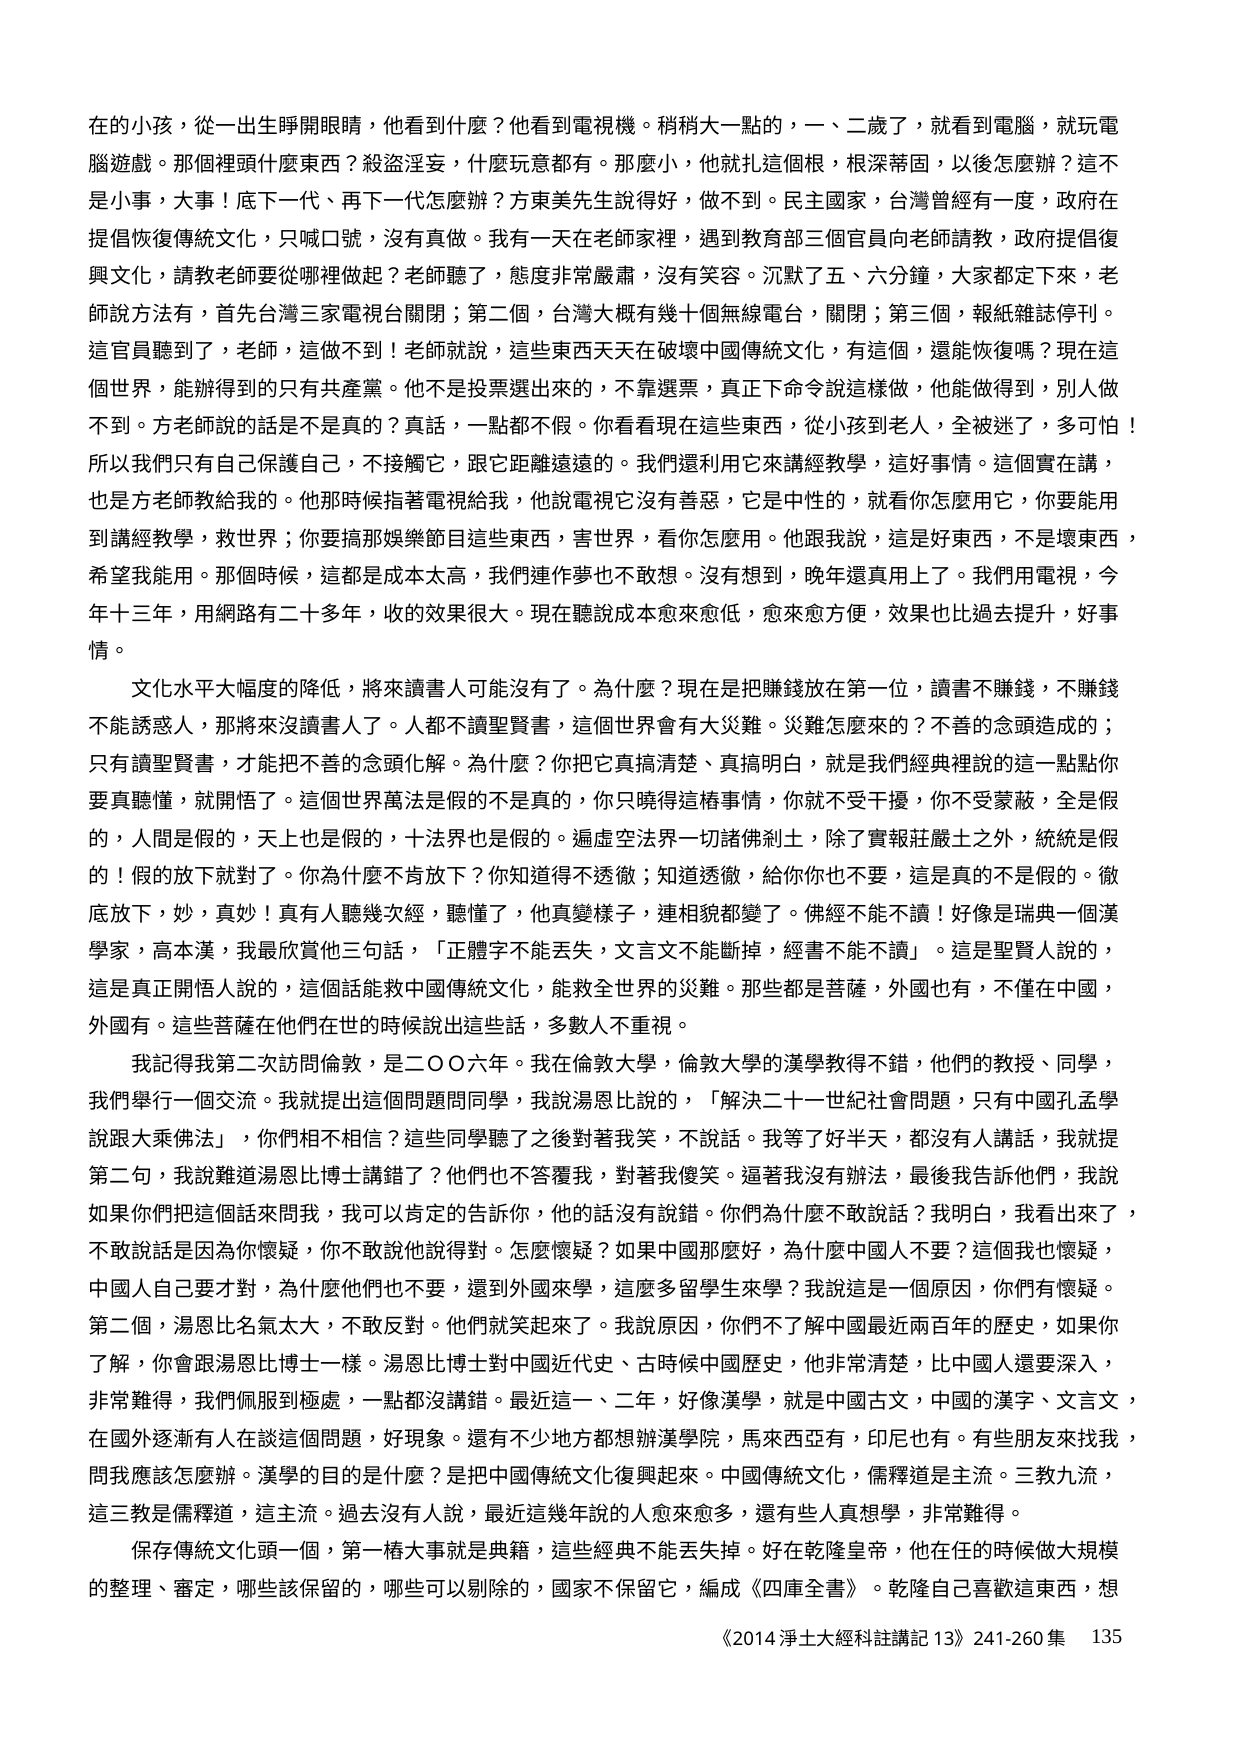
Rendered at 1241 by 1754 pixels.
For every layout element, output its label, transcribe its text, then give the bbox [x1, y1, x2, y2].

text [89, 1531, 1122, 1606]
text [89, 106, 1122, 668]
text 文化水平大幅度的降低，將來讀書人可能沒有了。為什麼？現在是把賺錢放在第一位，讀書不賺錢，不賺錢不能誘惑人，那將來沒讀書人了。人都不讀聖賢書，這個世界會有大災難。災難怎麼來的？不善的念頭造成的；只有讀聖賢書，才能把不善的念頭化解。為什麼？你把它真搞清楚、真搞明白，就是我們經典裡說的這一點點你要真聽懂，就開悟了。這個世界萬法是假的不是真的，你只曉得這樁事情，你就不受干擾，你不受蒙蔽，全是假的，人間是假的，天上也是假的，十法界也是假的。遍虛空法界一切諸佛剎土，除了實報莊嚴土之外，統統是假的！假的放下就對了。你為什麼不肯放下？你知道得不透徹；知道透徹，給你你也不要，這是真的不是假的。徹底放下，妙，真妙！真有人聽幾次經，聽懂了，他真變樣子，連相貌都變了。佛經不能不讀！好像是瑞典一個漢學家，高本漢，我最欣賞他三句話，「正體字不能丟失，文言文不能斷掉，經書不能不讀」。這是聖賢人說的，這是真正開悟人說的，這個話能救中國傳統文化，能救全世界的災難。那些都是菩薩，外國也有，不僅在中國，外國有。這些菩薩在他們在世的時候說出這些話，多數人不重視。 [89, 668, 1122, 1043]
text 我記得我第二次訪問倫敦，是二ＯＯ六年。我在倫敦大學，倫敦大學的漢學教得不錯，他們的教授、同學，我們舉行一個交流。我就提出這個問題問同學，我說湯恩比說的，「解決二十一世紀社會問題，只有中國孔孟學說跟大乘佛法」，你們相不相信？這些同學聽了之後對著我笑，不說話。我等了好半天，都沒有人講話，我就提第二句，我說難道湯恩比博士講錯了？他們也不答覆我，對著我傻笑。逼著我沒有辦法，最後我告訴他們，我說如果你們把這個話來問我，我可以肯定的告訴你，他的話沒有說錯。你們為什麼不敢說話？我明白，我看出來了，不敢說話是因為你懷疑，你不敢說他說得對。怎麼懷疑？如果中國那麼好，為什麼中國人不要？這個我也懷疑，中國人自己要才對，為什麼他們也不要，還到外國來學，這麼多留學生來學？我說這是一個原因，你們有懷疑。第二個，湯恩比名氣太大，不敢反對。他們就笑起來了。我說原因，你們不了解中國最近兩百年的歷史，如果你了解，你會跟湯恩比博士一樣。湯恩比博士對中國近代史、古時候中國歷史，他非常清楚，比中國人還要深入，非常難得，我們佩服到極處，一點都沒講錯。最近這一、二年，好像漢學，就是中國古文，中國的漢字、文言文，在國外逐漸有人在談這個問題，好現象。還有不少地方都想辦漢學院，馬來西亞有，印尼也有。有些朋友來找我，問我應該怎麼辦。漢學的目的是什麼？是把中國傳統文化復興起來。中國傳統文化，儒釋道是主流。三教九流，這三教是儒釋道，這主流。過去沒有人說，最近這幾年說的人愈來愈多，還有些人真想學，非常難得。 [89, 1043, 1122, 1531]
